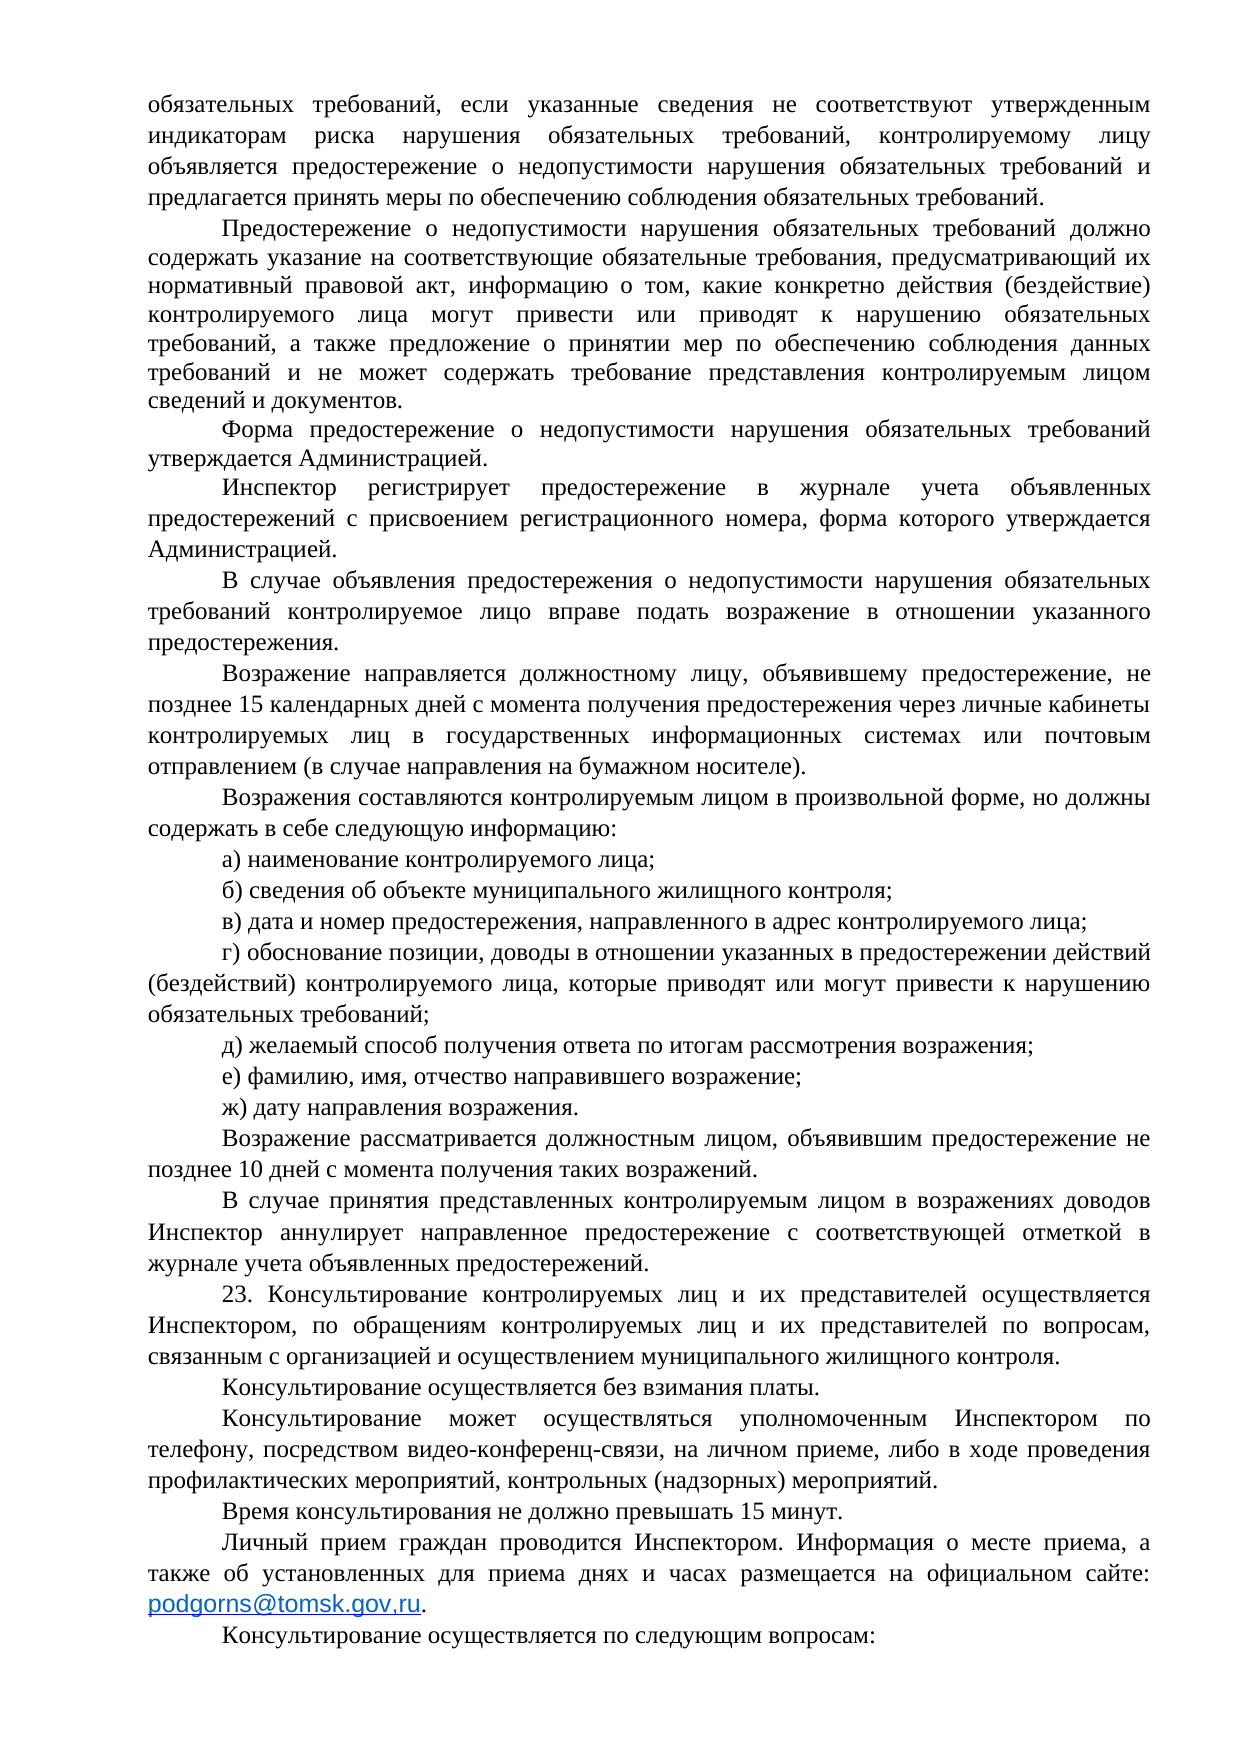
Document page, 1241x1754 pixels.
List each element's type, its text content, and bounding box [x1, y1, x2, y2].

text д) желаемый способ получения ответа по итогам рассмотрения возражения; [148, 1030, 1152, 1059]
text Форма предостережение о недопустимости нарушения обязательных требований утверждается Администрацией. [148, 414, 1152, 472]
text а) наименование контролируемого лица; [148, 844, 1152, 873]
text В случае объявления предостережения о недопустимости нарушения обязательных требований контролируемое лицо вправе подать возражение в отношении указанного предостережения. [148, 565, 1152, 656]
text Возражение направляется должностному лицу, объявившему предостережение, не позднее 15 календарных дней с момента получения предостережения через личные кабинеты контролируемых лиц в государственных информационных системах или почтовым отправлением (в случае направления на бумажном носителе). [148, 658, 1152, 780]
text Инспектор регистрирует предостережение в журнале учета объявленных предостережений с присвоением регистрационного номера, форма которого утверждается Администрацией. [148, 472, 1152, 562]
text Консультирование осуществляется по следующим вопросам: [148, 1620, 1152, 1649]
text В случае принятия представленных контролируемым лицом в возражениях доводов Инспектор аннулирует направленное предостережение с соответствующей отметкой в журнале учета объявленных предостережений. [148, 1186, 1152, 1276]
text Возражение рассматривается должностным лицом, объявившим предостережение не позднее 10 дней с момента получения таких возражений. [148, 1123, 1152, 1183]
text 23. Консультирование контролируемых лиц и их представителей осуществляется Инспектором, по обращениям контролируемых лиц и их представителей по вопросам, связанным с организацией и осуществлением муниципального жилищного контроля. [148, 1279, 1152, 1369]
text Личный прием граждан проводится Инспектором. Информация о месте приема, а также об установленных для приема днях и часах размещается на официальном сайте: podgorns@tomsk.gov,ru. [148, 1527, 1152, 1618]
text г) обоснование позиции, доводы в отношении указанных в предостережении действий (бездействий) контролируемого лица, которые приводят или могут привести к нарушению обязательных требований; [148, 937, 1152, 1028]
text Предостережение о недопустимости нарушения обязательных требований должно содержать указание на соответствующие обязательные требования, предусматривающий их нормативный правовой акт, информацию о том, какие конкретно действия (бездействие) контролируемого лица могут привести или приводят к нарушению обязательных требований, а также предложение о принятии мер по обеспечению соблюдения данных требований и не может содержать требование представления контролируемым лицом сведений и документов. [148, 213, 1152, 414]
text в) дата и номер предостережения, направленного в адрес контролируемого лица; [148, 906, 1152, 935]
text Консультирование осуществляется без взимания платы. [148, 1372, 1152, 1401]
text ж) дату направления возражения. [148, 1092, 1152, 1121]
text е) фамилию, имя, отчество направившего возражение; [148, 1061, 1152, 1090]
text б) сведения об объекте муниципального жилищного контроля; [148, 875, 1152, 904]
text Время консультирования не должно превышать 15 минут. [148, 1496, 1152, 1525]
text Консультирование может осуществляться уполномоченным Инспектором по телефону, посредством видео-конференц-связи, на личном приеме, либо в ходе проведения профилактических мероприятий, контрольных (надзорных) мероприятий. [148, 1403, 1152, 1494]
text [148, 89, 1152, 211]
text Возражения составляются контролируемым лицом в произвольной форме, но должны содержать в себе следующую информацию: [148, 782, 1152, 842]
